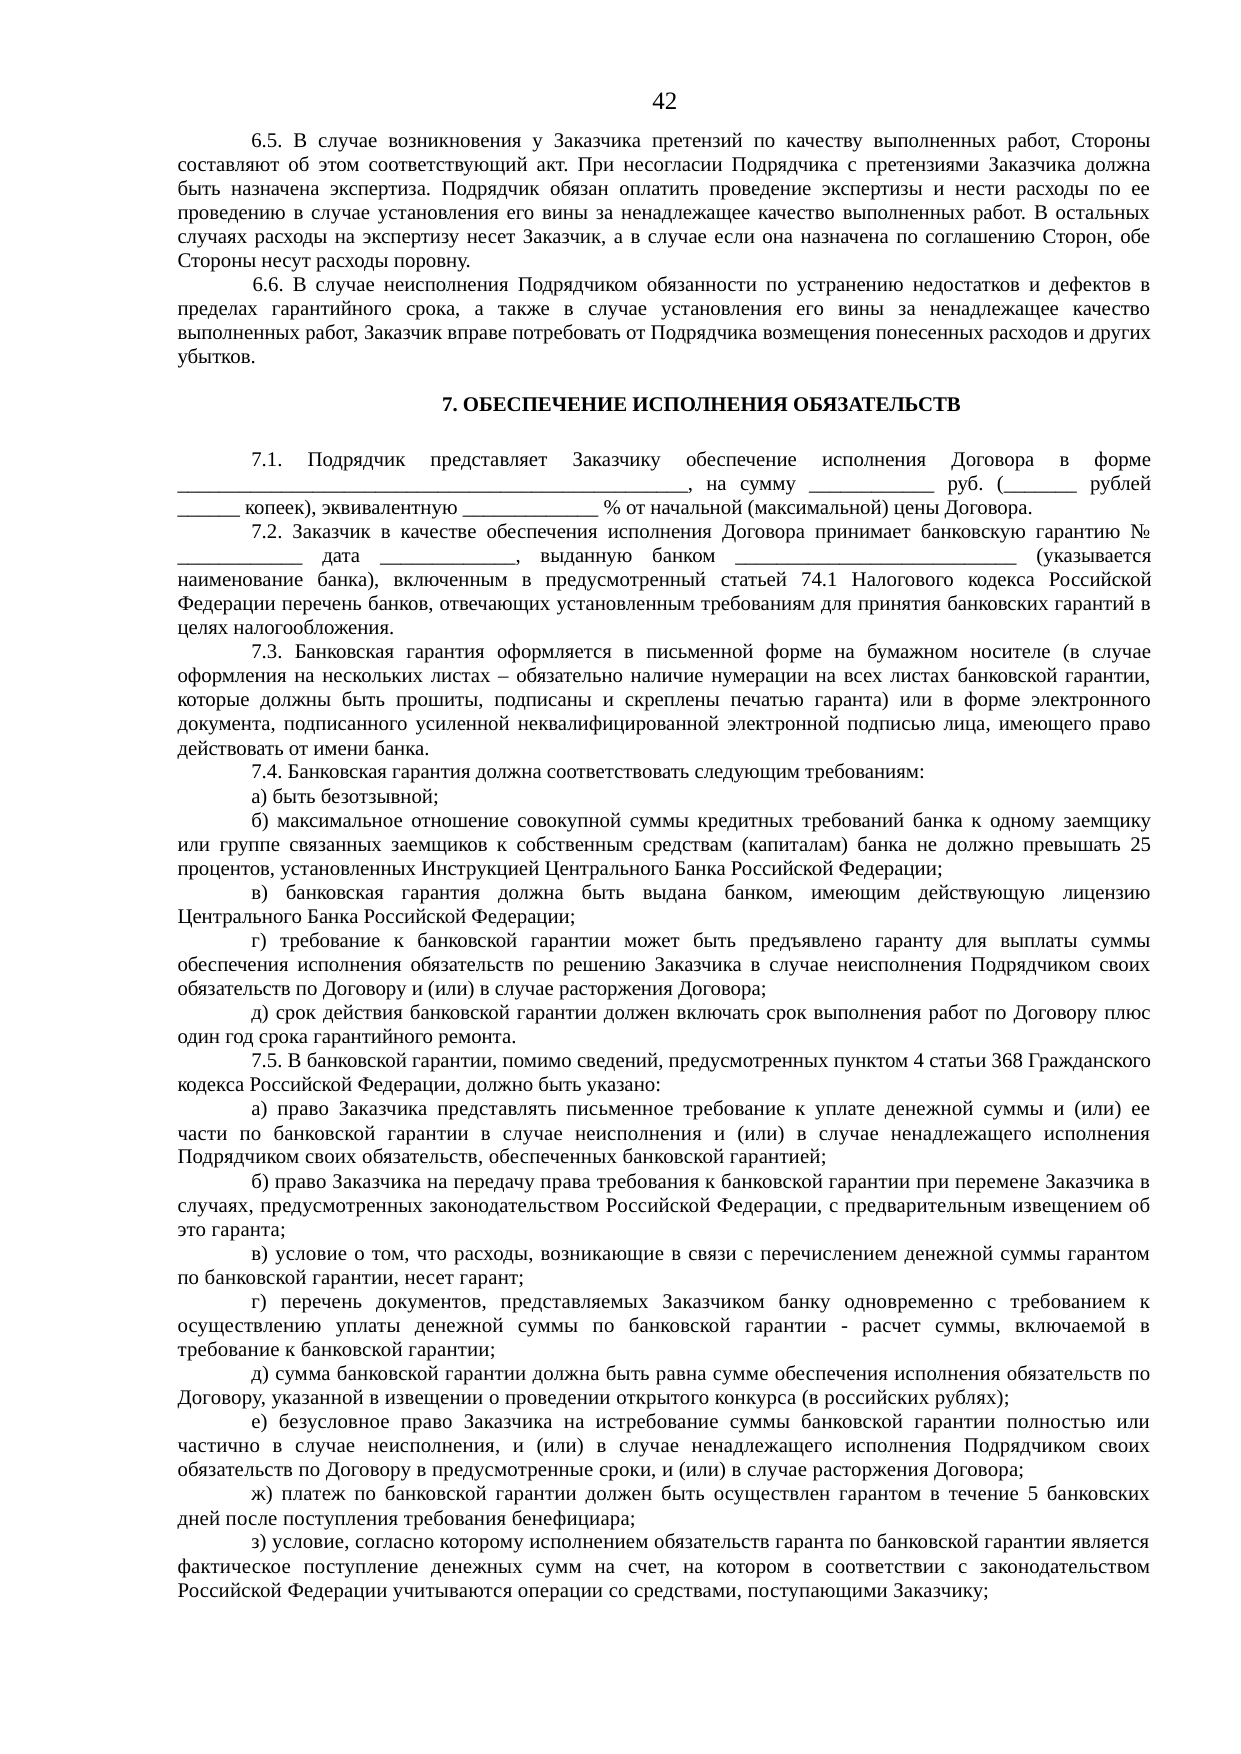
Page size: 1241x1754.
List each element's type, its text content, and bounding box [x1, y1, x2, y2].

text а) быть безотзывной; [177, 783, 1152, 808]
text д) срок действия банковской гарантии должен включать срок выполнения работ по Договору плюс один год срока гарантийного ремонта. [177, 1000, 1152, 1048]
text ж) платеж по банковской гарантии должен быть осуществлен гарантом в течение 5 банковских дней после поступления требования бенефициара; [177, 1481, 1152, 1529]
text 7.1. Подрядчик представляет Заказчику обеспечение исполнения Договора в форме _________________________________________________, на сумму ____________ руб. (_______ рублей ______ копеек), эквивалентную _____________ % от начальной (максимальной) цены Договора. [177, 447, 1152, 519]
text 7.2. Заказчик в качестве обеспечения исполнения Договора принимает банковскую гарантию № ____________ дата _____________, выданную банком ___________________________ (указывается наименование банка), включенным в предусмотренный статьей 74.1 Налогового кодекса Российской Федерации перечень банков, отвечающих установленным требованиям для принятия банковских гарантий в целях налогообложения. [177, 519, 1152, 639]
text 6.5. В случае возникновения у Заказчика претензий по качеству выполненных работ, Стороны составляют об этом соответствующий акт. При несогласии Подрядчика с претензиями Заказчика должна быть назначена экспертиза. Подрядчик обязан оплатить проведение экспертизы и нести расходы по ее проведению в случае установления его вины за ненадлежащее качество выполненных работ. В остальных случаях расходы на экспертизу несет Заказчик, а в случае если она назначена по соглашению Сторон, обе Стороны несут расходы поровну. [177, 128, 1152, 272]
text з) условие, согласно которому исполнением обязательств гаранта по банковской гарантии является фактическое поступление денежных сумм на счет, на котором в соответствии с законодательством Российской Федерации учитываются операции со средствами, поступающими Заказчику; [177, 1529, 1152, 1602]
text 6.6. В случае неисполнения Подрядчиком обязанности по устранению недостатков и дефектов в пределах гарантийного срока, а также в случае установления его вины за ненадлежащее качество выполненных работ, Заказчик вправе потребовать от Подрядчика возмещения понесенных расходов и других убытков. [177, 272, 1152, 368]
text в) условие о том, что расходы, возникающие в связи с перечислением денежной суммы гарантом по банковской гарантии, несет гарант; [177, 1241, 1152, 1289]
text в) банковская гарантия должна быть выдана банком, имеющим действующую лицензию Центрального Банка Российской Федерации; [177, 880, 1152, 928]
text б) максимальное отношение совокупной суммы кредитных требований банка к одному заемщику или группе связанных заемщиков к собственным средствам (капиталам) банка не должно превышать 25 процентов, установленных Инструкцией Центрального Банка Российской Федерации; [177, 808, 1152, 880]
text 7. ОБЕСПЕЧЕНИЕ ИСПОЛНЕНИЯ ОБЯЗАТЕЛЬСТВ [177, 392, 1152, 416]
text а) право Заказчика представлять письменное требование к уплате денежной суммы и (или) ее части по банковской гарантии в случае неисполнения и (или) в случае ненадлежащего исполнения Подрядчиком своих обязательств, обеспеченных банковской гарантией; [177, 1096, 1152, 1168]
text д) сумма банковской гарантии должна быть равна сумме обеспечения исполнения обязательств по Договору, указанной в извещении о проведении открытого конкурса (в российских рублях); [177, 1361, 1152, 1409]
text 7.3. Банковская гарантия оформляется в письменной форме на бумажном носителе (в случае оформления на нескольких листах – обязательно наличие нумерации на всех листах банковской гарантии, которые должны быть прошиты, подписаны и скреплены печатью гаранта) или в форме электронного документа, подписанного усиленной неквалифицированной электронной подписью лица, имеющего право действовать от имени банка. [177, 639, 1152, 759]
text г) перечень документов, представляемых Заказчиком банку одновременно с требованием к осуществлению уплаты денежной суммы по банковской гарантии - расчет суммы, включаемой в требование к банковской гарантии; [177, 1289, 1152, 1361]
text 7.4. Банковская гарантия должна соответствовать следующим требованиям: [177, 759, 1152, 783]
text е) безусловное право Заказчика на истребование суммы банковской гарантии полностью или частично в случае неисполнения, и (или) в случае ненадлежащего исполнения Подрядчиком своих обязательств по Договору в предусмотренные сроки, и (или) в случае расторжения Договора; [177, 1409, 1152, 1481]
text 7.5. В банковской гарантии, помимо сведений, предусмотренных пунктом 4 статьи 368 Гражданского кодекса Российской Федерации, должно быть указано: [177, 1048, 1152, 1096]
text б) право Заказчика на передачу права требования к банковской гарантии при перемене Заказчика в случаях, предусмотренных законодательством Российской Федерации, с предварительным извещением об это гаранта; [177, 1168, 1152, 1241]
text г) требование к банковской гарантии может быть предъявлено гаранту для выплаты суммы обеспечения исполнения обязательств по решению Заказчика в случае неисполнения Подрядчиком своих обязательств по Договору и (или) в случае расторжения Договора; [177, 928, 1152, 1000]
